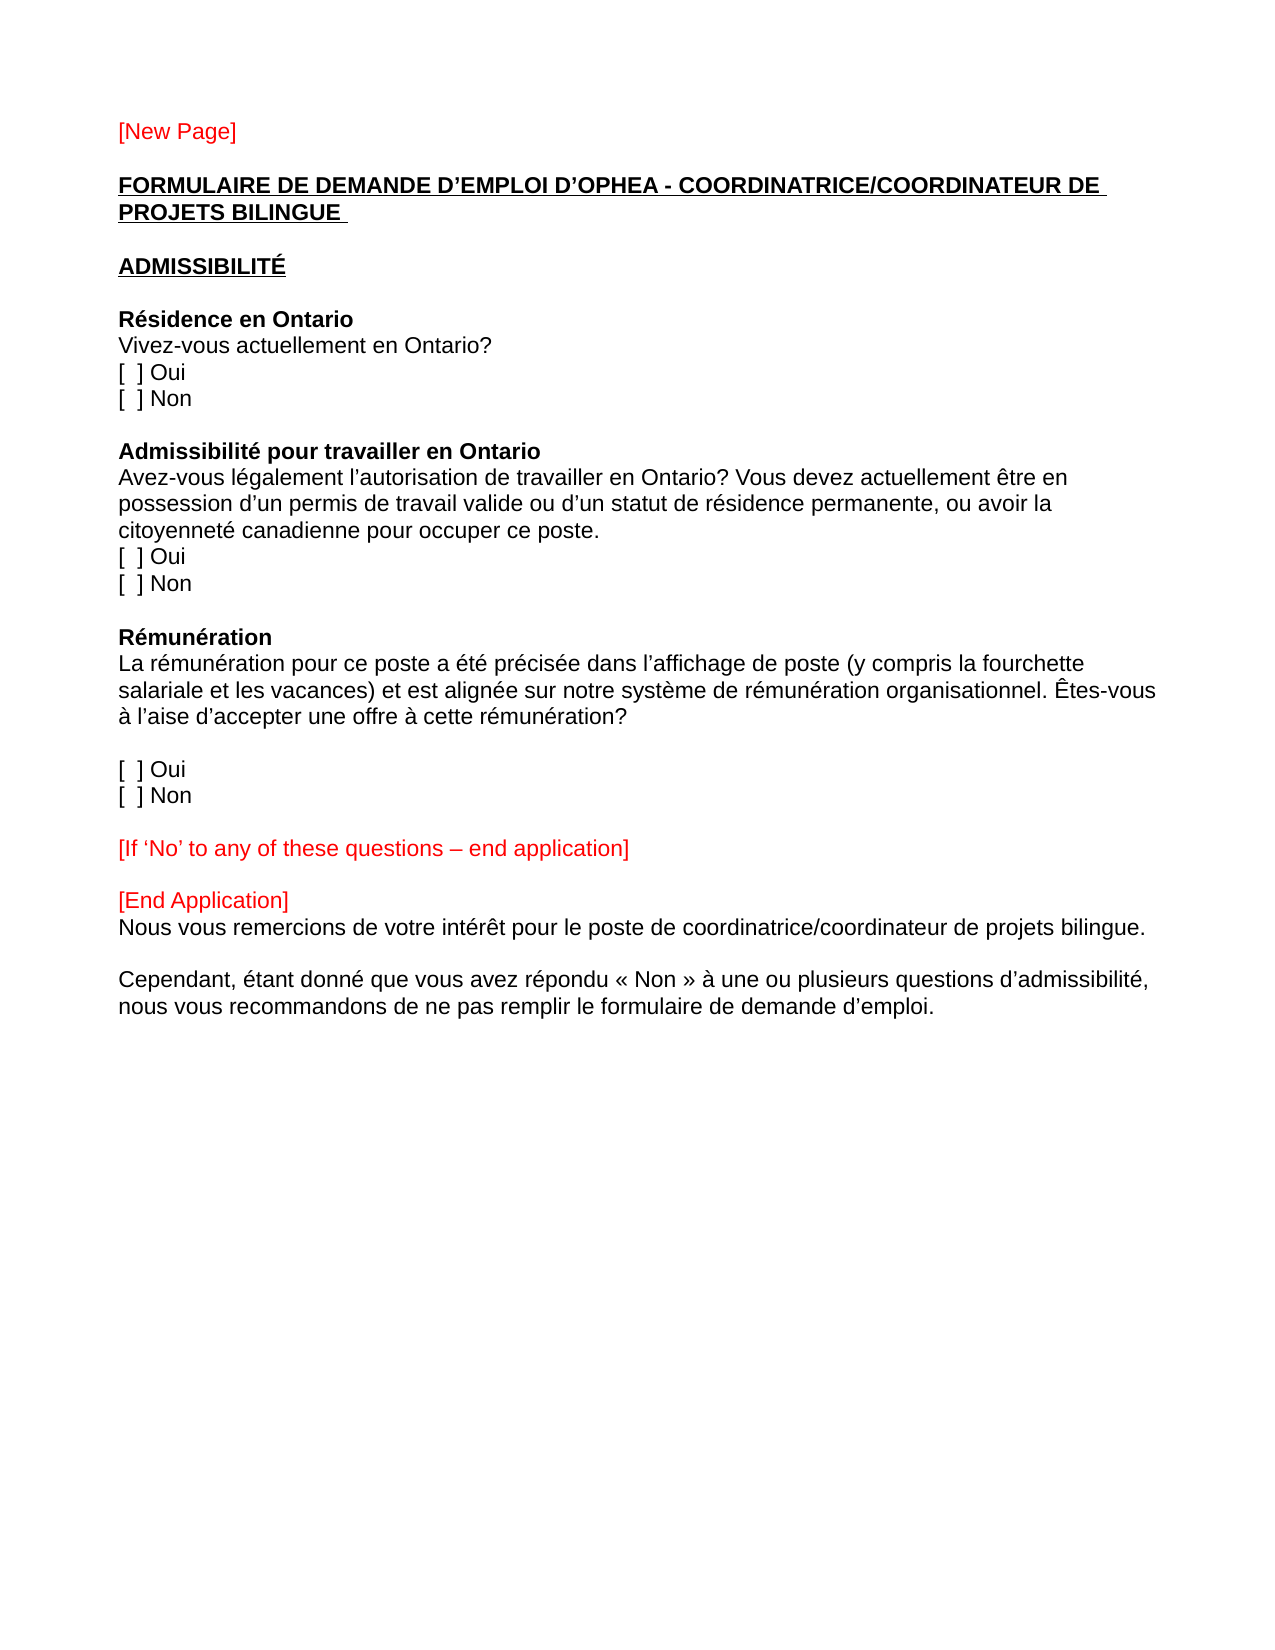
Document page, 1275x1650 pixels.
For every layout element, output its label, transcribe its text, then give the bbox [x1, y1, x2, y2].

text ADMISSIBILITÉ [118, 253, 1157, 279]
text Avez-vous légalement l’autorisation de travailler en Ontario? Vous devez actuellement être en possession d’un permis de travail valide ou d’un statut de résidence permanente, ou avoir la citoyenneté canadienne pour occuper ce poste. [118, 464, 1157, 543]
text Cependant, étant donné que vous avez répondu « Non » à une ou plusieurs questions d’admissibilité, nous vous recommandons de ne pas remplir le formulaire de demande d’emploi. [118, 966, 1157, 1019]
text [ ] Oui [ ] Non [118, 729, 1157, 808]
text [ ] Non [118, 569, 1157, 596]
text [New Page] FORMULAIRE DE DEMANDE D’EMPLOI D’OPHEA - COORDINATRICE/COORDINATEUR DE PROJETS BILINGUE [118, 118, 1157, 225]
text [ ] Oui [118, 543, 1157, 569]
text [ ] Non [118, 385, 1157, 411]
text Vivez-vous actuellement en Ontario? [118, 332, 1157, 359]
text [End Application] Nous vous remercions de votre intérêt pour le poste de coordinatrice/coordinateur de projets bilingue. [118, 887, 1157, 940]
text [If ‘No’ to any of these questions – end application] [118, 835, 1157, 861]
text [ ] Oui [118, 359, 1157, 385]
text Admissibilité pour travailler en Ontario [118, 411, 1157, 464]
text Rémunération La rémunération pour ce poste a été précisée dans l’affichage de poste (y compris la fourchette salariale et les vacances) et est alignée sur notre système de rémunération organisationnel. Êtes-vous à l’aise d’accepter une offre à cette rémunération? [118, 596, 1157, 729]
text Résidence en Ontario [118, 306, 1157, 332]
